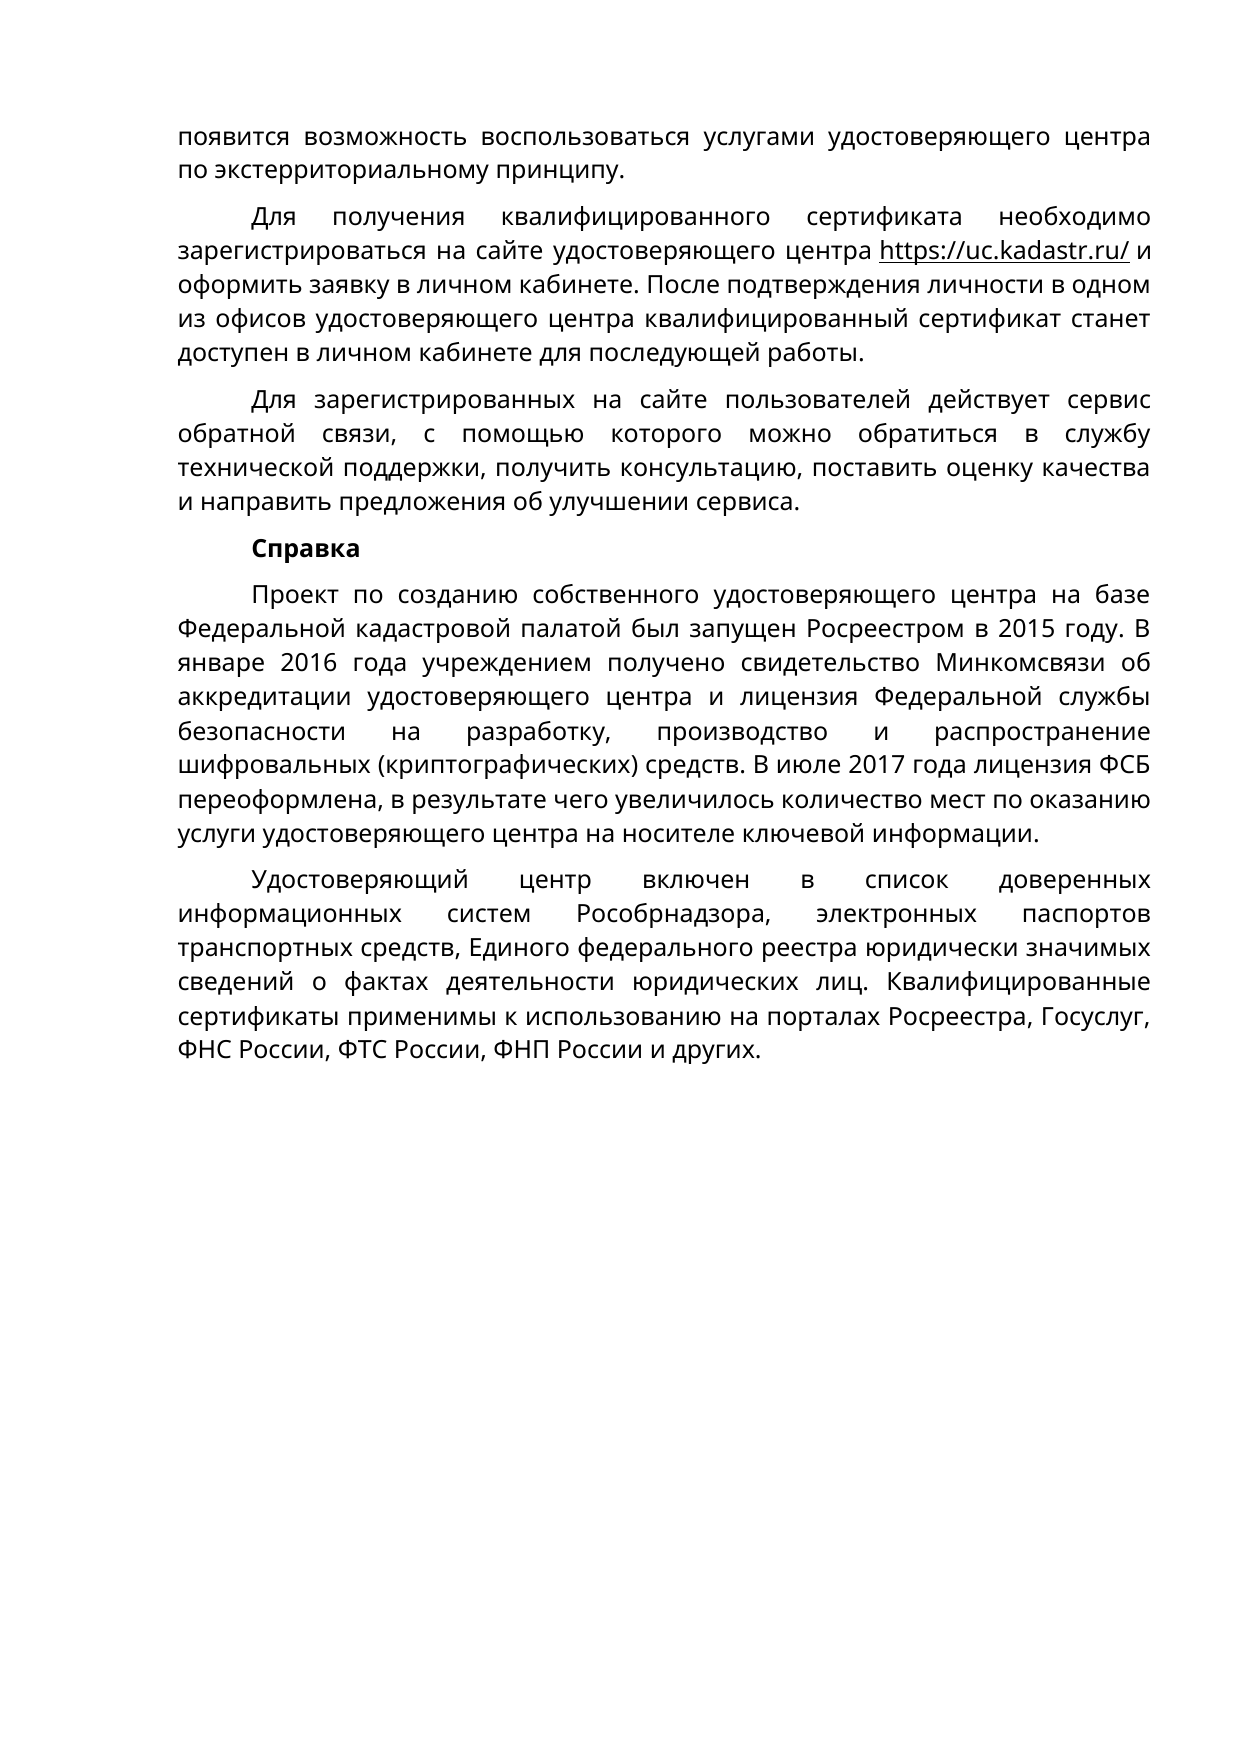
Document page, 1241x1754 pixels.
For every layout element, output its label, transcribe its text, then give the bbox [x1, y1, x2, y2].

text Удостоверяющий центр включен в список доверенных информационных систем Рособрнадзора, электронных паспортов транспортных средств, Единого федерального реестра юридически значимых сведений о фактах деятельности юридических лиц. Квалифицированные сертификаты применимы к использованию на порталах Росреестра, Госуслуг, ФНС России, ФТС России, ФНП России и других. [177, 862, 1152, 1066]
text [177, 118, 1152, 186]
text Справка [177, 530, 1152, 564]
text Для получения квалифицированного сертификата необходимо зарегистрироваться на сайте удостоверяющего центра https://uc.kadastr.ru/ и оформить заявку в личном кабинете. После подтверждения личности в одном из офисов удостоверяющего центра квалифицированный сертификат станет доступен в личном кабинете для последующей работы. [177, 199, 1152, 369]
text Проект по созданию собственного удостоверяющего центра на базе Федеральной кадастровой палатой был запущен Росреестром в 2015 году. В январе 2016 года учреждением получено свидетельство Минкомсвязи об аккредитации удостоверяющего центра и лицензия Федеральной службы безопасности на разработку, производство и распространение шифровальных (криптографических) средств. В июле 2017 года лицензия ФСБ переоформлена, в результате чего увеличилось количество мест по оказанию услуги удостоверяющего центра на носителе ключевой информации. [177, 577, 1152, 849]
text Для зарегистрированных на сайте пользователей действует сервис обратной связи, с помощью которого можно обратиться в службу технической поддержки, получить консультацию, поставить оценку качества и направить предложения об улучшении сервиса. [177, 382, 1152, 518]
